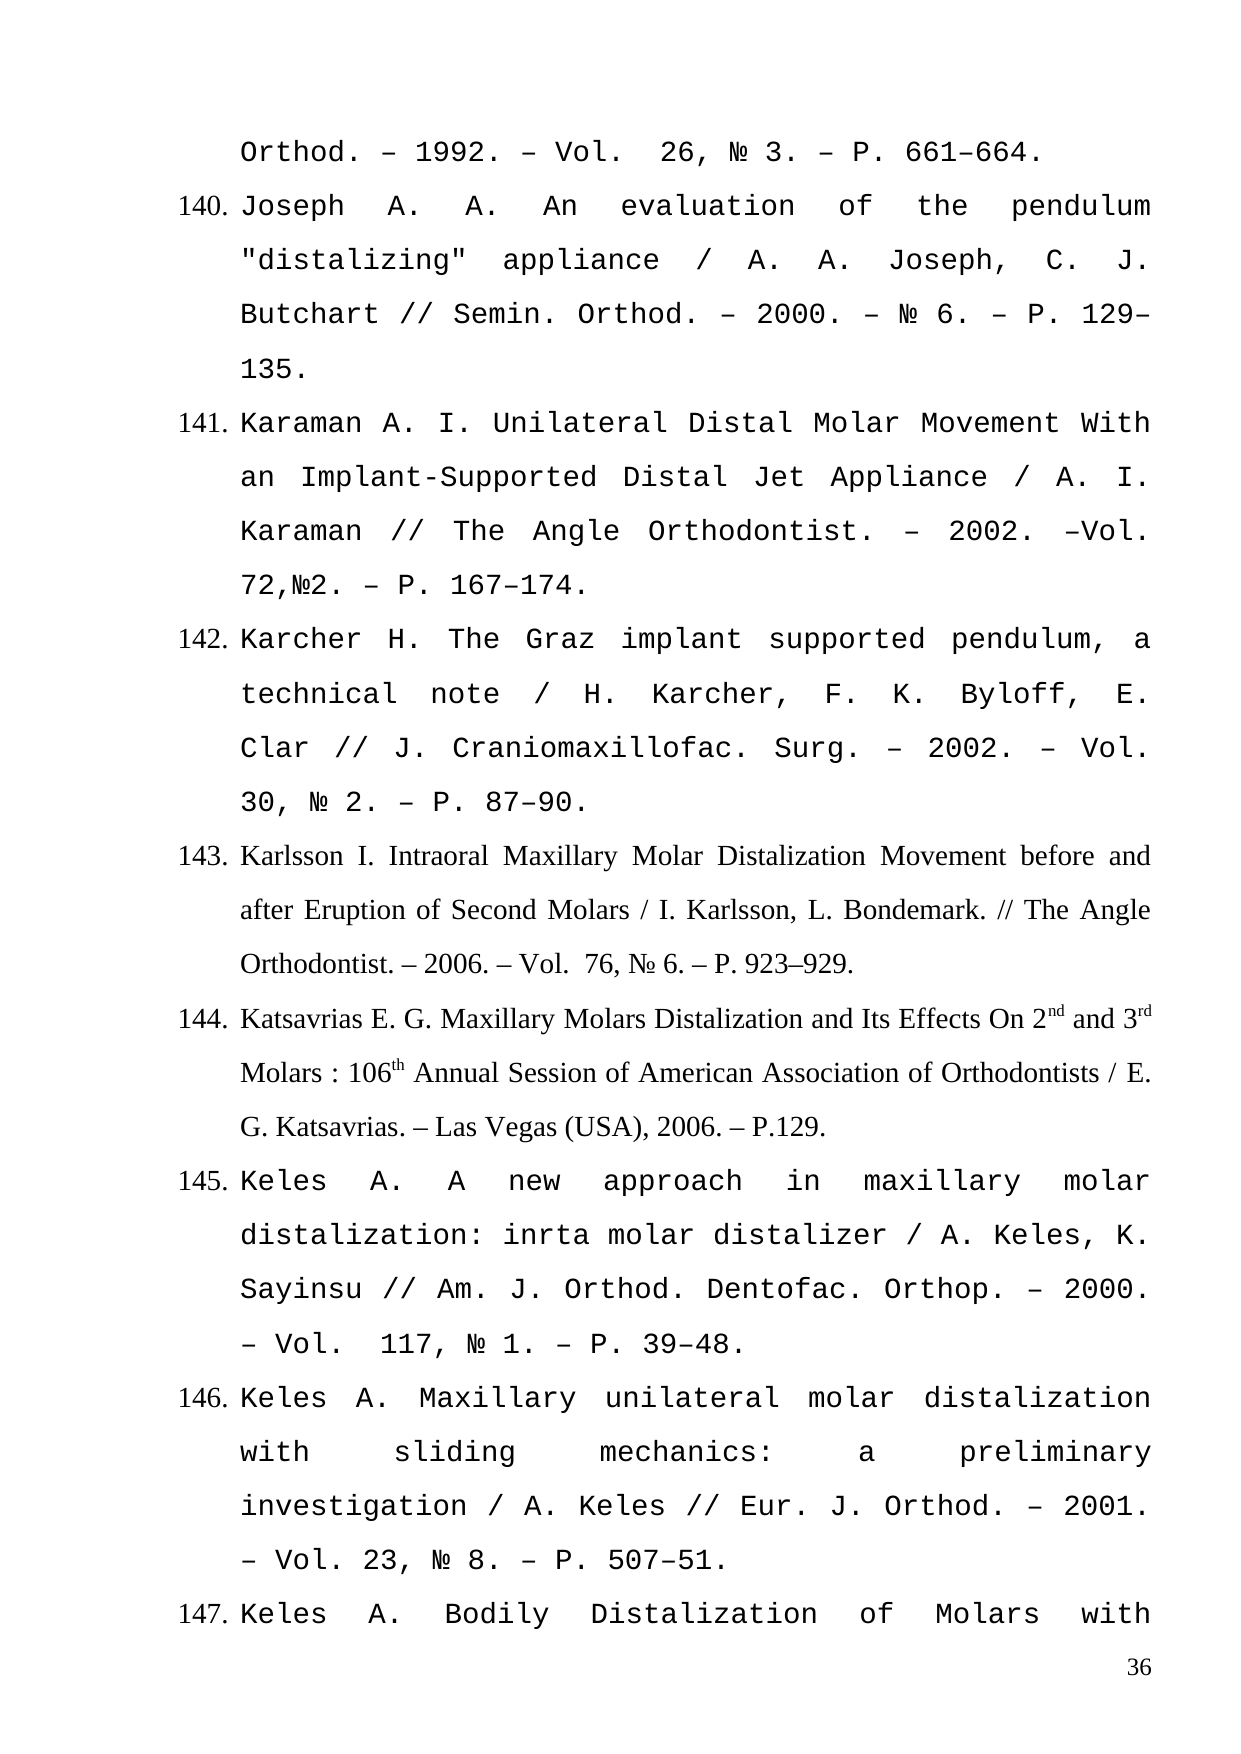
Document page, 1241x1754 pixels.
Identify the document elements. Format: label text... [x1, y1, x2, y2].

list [177, 118, 1152, 172]
subtitle Karlsson I. Intraoral Maxillary Molar Distalization Movement before and after Eruption of Second Molars / I. Karlsson, L. Bondemark. // The Angle Orthodontist. – 2006. – Vol. 76, № 6. – P. 923–929. [177, 822, 1152, 985]
list Joseph A. A. An evaluation of the pendulum "distalizing" appliance / A. A. Joseph, C. J. Butchart // Semin. Orthod. – 2000. – № 6. – P. 129–135. [177, 172, 1152, 389]
list Keles A. A new approach in maxillary molar distalization: inrta molar distalizer / A. Keles, K. Sayinsu // Am. J. Orthod. Dentofac. Orthop. – 2000. – Vol. 117, № 1. – P. 39–48. [177, 1147, 1152, 1364]
list Karaman A. I. Unilateral Distal Molar Movement With an Implant-Supported Distal Jet Appliance / A. I. Karaman // The Angle Orthodontist. – 2002. –Vol. 72,№2. – P. 167–174. [177, 389, 1152, 606]
list Katsavrias E. G. Maxillary Molars Distalization and Its Effects On 2nd and 3rd Molars : 106th Annual Session of American Association of Orthodontists / E. G. Katsavrias. – Las Vegas (USA), 2006. – P.129. [177, 985, 1152, 1147]
list Karcher H. The Graz implant supported pendulum, a technical note / H. Karcher, F. K. Byloff, E. Clar // J. Craniomaxillofac. Surg. – 2002. – Vol. 30, № 2. – P. 87–90. [177, 606, 1152, 822]
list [177, 1581, 1152, 1635]
list Keles A. Maxillary unilateral molar distalization with sliding mechanics: a preliminary investigation / A. Keles // Eur. J. Orthod. – 2001. – Vol. 23, № 8. – P. 507–51. [177, 1364, 1152, 1581]
